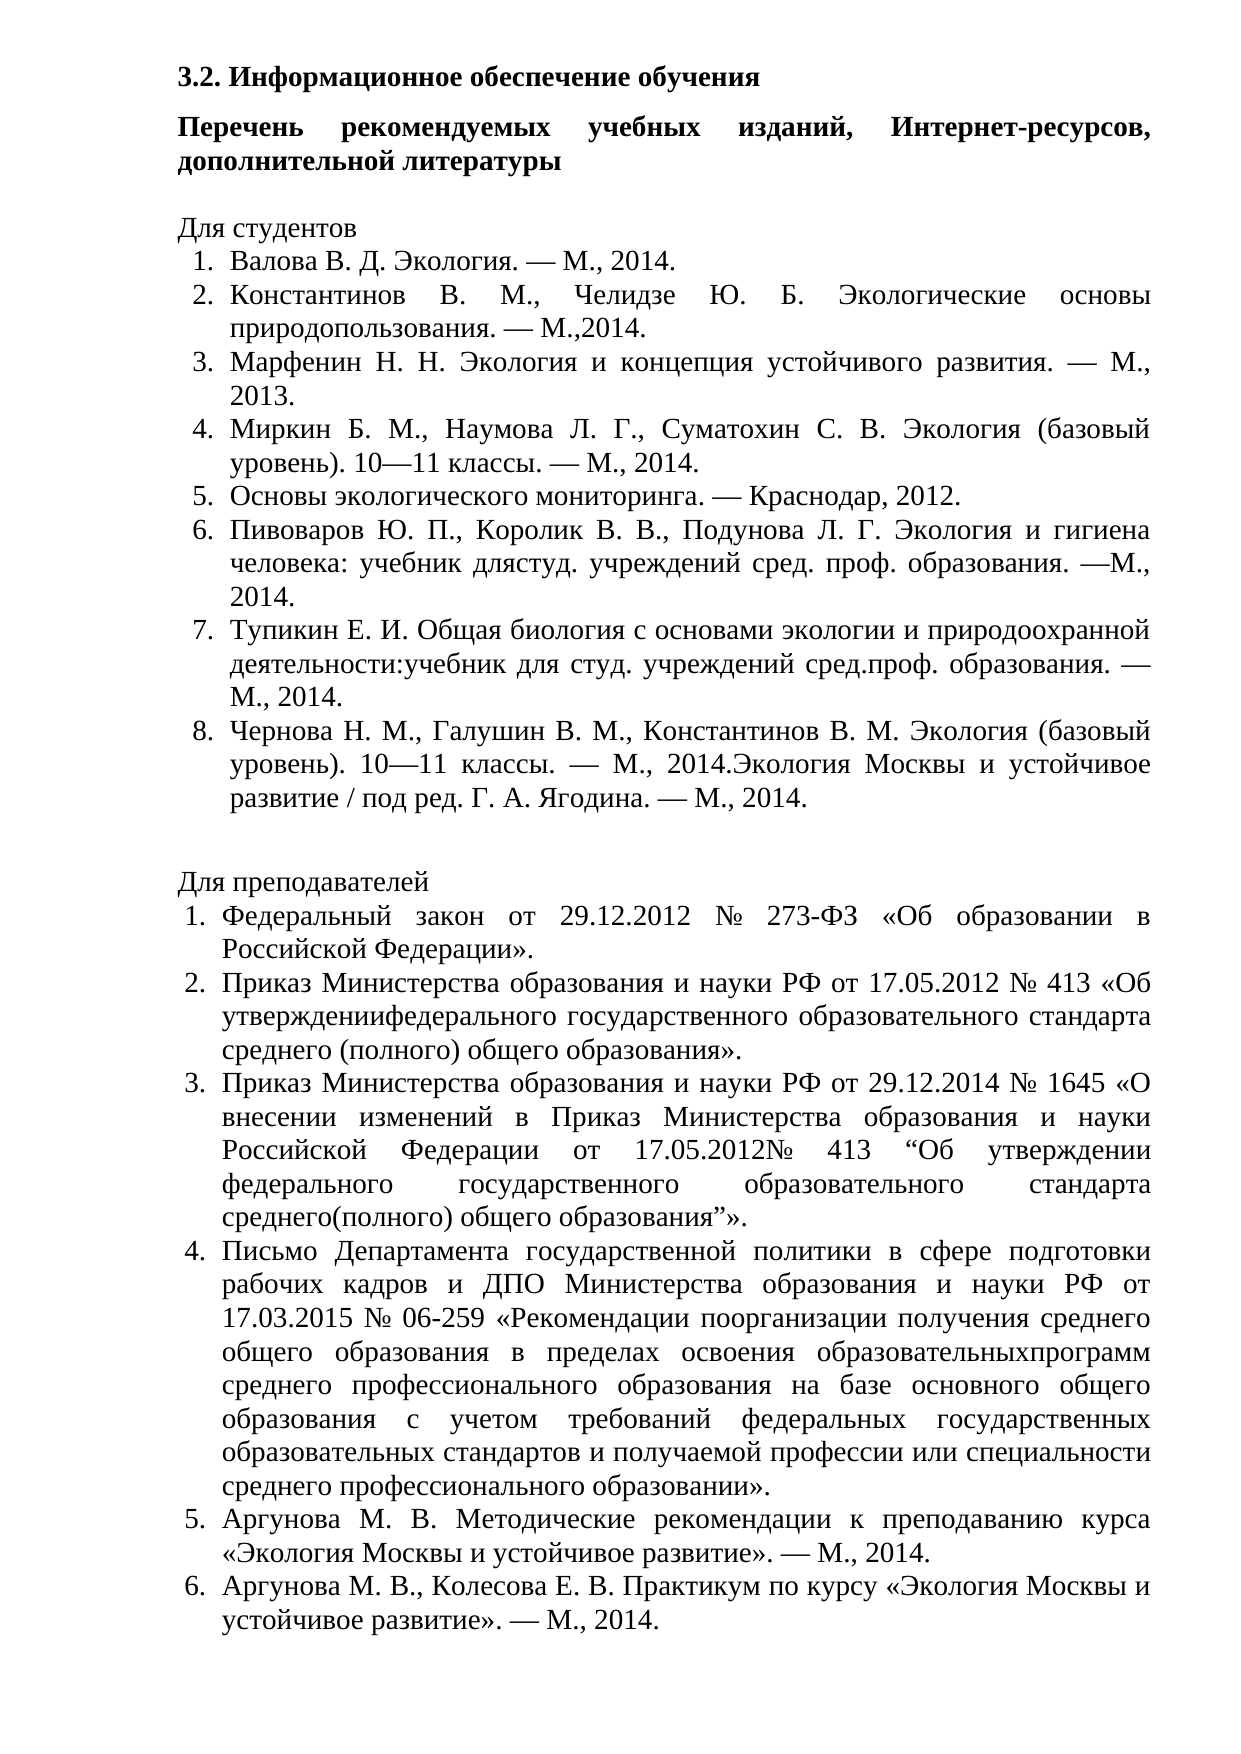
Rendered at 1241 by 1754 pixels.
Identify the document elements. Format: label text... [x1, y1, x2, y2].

text Для преподавателей [177, 864, 1152, 898]
list Тупикин Е. И. Общая биология с основами экологии и природоохранной деятельности:учебник для студ. учреждений сред.проф. образования. — М., 2014. [192, 612, 1152, 713]
list Чернова Н. М., Галушин В. М., Константинов В. М. Экология (базовый уровень). 10—11 классы. — М., 2014.Экология Москвы и устойчивое развитие / под ред. Г. А. Ягодина. — М., 2014. [192, 713, 1152, 814]
list Письмо Департамента государственной политики в сфере подготовки рабочих кадров и ДПО Министерства образования и науки РФ от 17.03.2015 № 06-259 «Рекомендации поорганизации получения среднего общего образования в пределах освоения образовательныхпрограмм среднего профессионального образования на базе основного общего образования с учетом требований федеральных государственных образовательных стандартов и получаемой профессии или специальности среднего профессионального образовании». [184, 1233, 1152, 1501]
text Для студентов [177, 210, 1152, 243]
list Миркин Б. М., Наумова Л. Г., Суматохин С. В. Экология (базовый уровень). 10—11 классы. — М., 2014. [192, 411, 1152, 478]
list Пивоваров Ю. П., Королик В. В., Подунова Л. Г. Экология и гигиена человека: учебник длястуд. учреждений сред. проф. образования. —М., 2014. [192, 512, 1152, 612]
list Аргунова М. В. Методические рекомендации к преподаванию курса «Экология Москвы и устойчивое развитие». — М., 2014. [184, 1501, 1152, 1568]
list Аргунова М. В., Колесова Е. В. Практикум по курсу «Экология Москвы и устойчивое развитие». — М., 2014. [184, 1568, 1152, 1636]
list Приказ Министерства образования и науки РФ от 17.05.2012 № 413 «Об утверждениифедерального государственного образовательного стандарта среднего (полного) общего образования». [184, 965, 1152, 1065]
list Константинов В. М., Челидзе Ю. Б. Экологические основы природопользования. — М.,2014. [192, 277, 1152, 344]
subtitle 3.2. Информационное обеспечение обучения [177, 59, 1152, 93]
list Основы экологического мониторинга. — Краснодар, 2012. [192, 478, 1152, 512]
list Федеральный закон от 29.12.2012 № 273-ФЗ «Об образовании в Российской Федерации». [184, 898, 1152, 965]
list Валова В. Д. Экология. — М., 2014. [192, 243, 1152, 277]
text Перечень рекомендуемых учебных изданий, Интернет-ресурсов, дополнительной литературы [177, 109, 1152, 176]
list Марфенин Н. Н. Экология и концепция устойчивого развития. — М., 2013. [192, 344, 1152, 411]
list Приказ Министерства образования и науки РФ от 29.12.2014 № 1645 «О внесении изменений в Приказ Министерства образования и науки Российской Федерации от 17.05.2012№ 413 “Об утверждении федерального государственного образовательного стандарта среднего(полного) общего образования”». [184, 1065, 1152, 1233]
